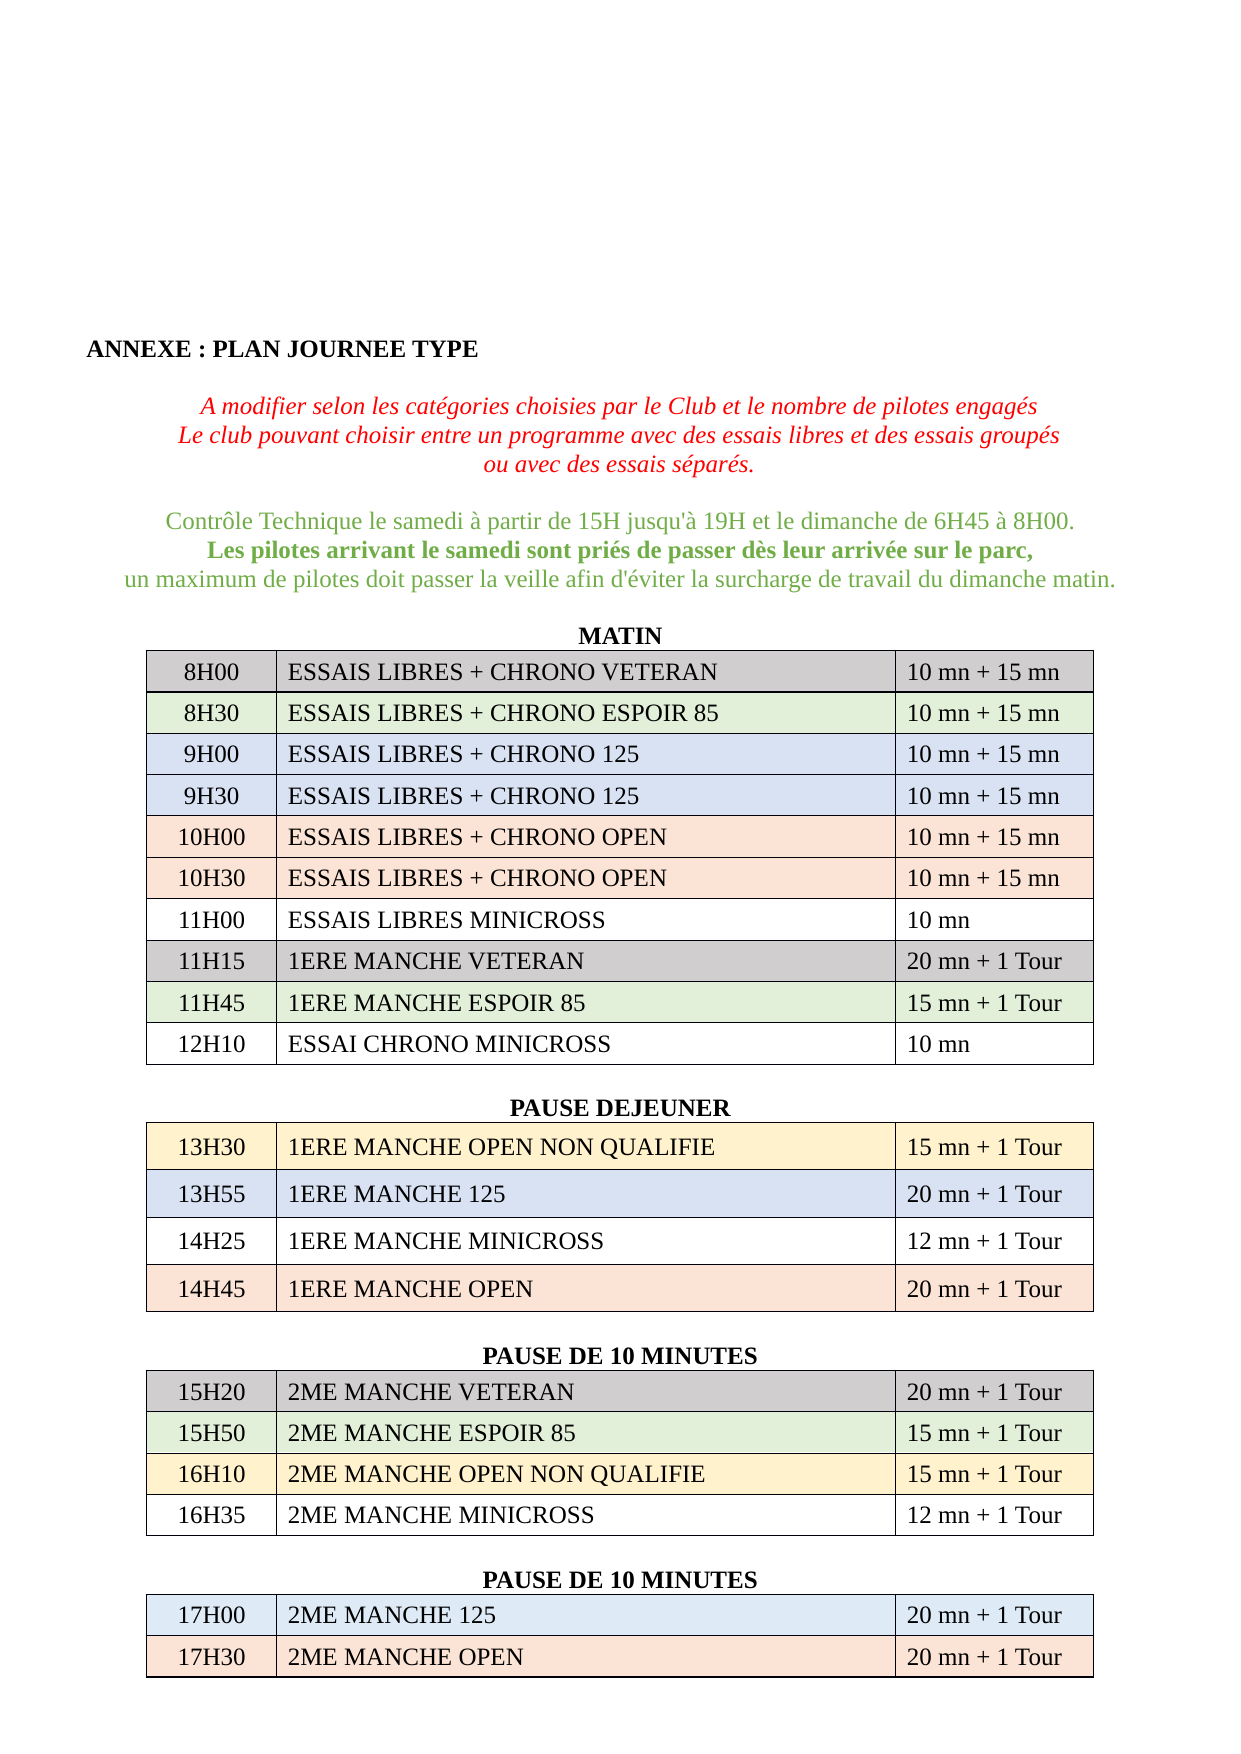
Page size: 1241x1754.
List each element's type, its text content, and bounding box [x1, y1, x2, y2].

table_header 1ERE MANCHE OPEN NON QUALIFIE [277, 1123, 895, 1169]
table_cell 20 mn + 1 Tour [896, 1636, 1093, 1676]
table_cell 1ERE MANCHE VETERAN [277, 941, 895, 981]
text Contrôle Technique le samedi à partir de 15H jusqu'à 19H et le dimanche de 6H45 à 8H00. [75, 506, 1165, 535]
table_cell 17H30 [147, 1636, 276, 1676]
text Les pilotes arrivant le samedi sont priés de passer dès leur arrivée sur le parc, [75, 535, 1165, 564]
text MATIN [75, 621, 1165, 650]
table_cell ESSAIS LIBRES MINICROSS [277, 899, 895, 939]
table_cell 1ERE MANCHE 125 [277, 1170, 895, 1217]
table_cell ESSAIS LIBRES + CHRONO ESPOIR 85 [277, 693, 895, 733]
table_cell 20 mn + 1 Tour [896, 941, 1093, 981]
table_cell 8H30 [147, 693, 276, 733]
table_cell 2ME MANCHE OPEN [277, 1636, 895, 1676]
table_cell 14H25 [147, 1218, 276, 1264]
table_cell 10 mn + 15 mn [896, 693, 1093, 733]
table_cell 16H35 [147, 1495, 276, 1535]
table_cell ESSAIS LIBRES + CHRONO OPEN [277, 858, 895, 898]
table_header 20 mn + 1 Tour [896, 1371, 1093, 1411]
table_cell 11H45 [147, 982, 276, 1022]
table_cell 13H55 [147, 1170, 276, 1217]
table_cell 2ME MANCHE ESPOIR 85 [277, 1412, 895, 1452]
table_cell 12 mn + 1 Tour [896, 1495, 1093, 1535]
table_header ESSAIS LIBRES + CHRONO VETERAN [277, 651, 895, 691]
table_cell 12 mn + 1 Tour [896, 1218, 1093, 1264]
table_cell 9H30 [147, 775, 276, 815]
table_cell 14H45 [147, 1265, 276, 1311]
table_cell 2ME MANCHE OPEN NON QUALIFIE [277, 1454, 895, 1494]
table_cell 9H00 [147, 734, 276, 774]
table_cell 15 mn + 1 Tour [896, 982, 1093, 1022]
table_cell ESSAIS LIBRES + CHRONO 125 [277, 734, 895, 774]
table_cell 1ERE MANCHE ESPOIR 85 [277, 982, 895, 1022]
table_cell 20 mn + 1 Tour [896, 1265, 1093, 1311]
table_header 13H30 [147, 1123, 276, 1169]
text PAUSE DE 10 MINUTES [75, 1565, 1165, 1594]
table_cell 10 mn [896, 899, 1093, 939]
table_cell ESSAI CHRONO MINICROSS [277, 1023, 895, 1063]
table_cell 10 mn + 15 mn [896, 734, 1093, 774]
table_header 2ME MANCHE 125 [277, 1595, 895, 1635]
table_cell 10 mn + 15 mn [896, 775, 1093, 815]
table_header 15 mn + 1 Tour [896, 1123, 1093, 1169]
table_cell 10H30 [147, 858, 276, 898]
table_cell 1ERE MANCHE MINICROSS [277, 1218, 895, 1264]
table_cell 11H15 [147, 941, 276, 981]
table_cell 15 mn + 1 Tour [896, 1412, 1093, 1452]
table_cell 10 mn + 15 mn [896, 858, 1093, 898]
table_cell 16H10 [147, 1454, 276, 1494]
table_header 20 mn + 1 Tour [896, 1595, 1093, 1635]
text un maximum de pilotes doit passer la veille afin d'éviter la surcharge de travail du dimanche matin. [75, 564, 1165, 592]
table_cell 12H10 [147, 1023, 276, 1063]
table_cell 15 mn + 1 Tour [896, 1454, 1093, 1494]
text PAUSE DEJEUNER [75, 1093, 1165, 1122]
table_cell 15H50 [147, 1412, 276, 1452]
table_cell 11H00 [147, 899, 276, 939]
table_header 17H00 [147, 1595, 276, 1635]
table_cell 1ERE MANCHE OPEN [277, 1265, 895, 1311]
text PAUSE DE 10 MINUTES [75, 1341, 1165, 1370]
table_cell 10 mn [896, 1023, 1093, 1063]
text ou avec des essais séparés. [75, 449, 1165, 477]
table_cell ESSAIS LIBRES + CHRONO OPEN [277, 816, 895, 857]
table_cell 20 mn + 1 Tour [896, 1170, 1093, 1217]
table_cell 10 mn + 15 mn [896, 816, 1093, 857]
table_cell 10H00 [147, 816, 276, 857]
text A modifier selon les catégories choisies par le Club et le nombre de pilotes engagés [75, 391, 1165, 420]
table_header 8H00 [147, 651, 276, 691]
table_header 10 mn + 15 mn [896, 651, 1093, 691]
table_header 15H20 [147, 1371, 276, 1411]
text ANNEXE : PLAN JOURNEE TYPE [75, 334, 1165, 362]
text Le club pouvant choisir entre un programme avec des essais libres et des essais groupés [75, 420, 1165, 449]
table_cell 2ME MANCHE MINICROSS [277, 1495, 895, 1535]
table_header 2ME MANCHE VETERAN [277, 1371, 895, 1411]
table_cell ESSAIS LIBRES + CHRONO 125 [277, 775, 895, 815]
